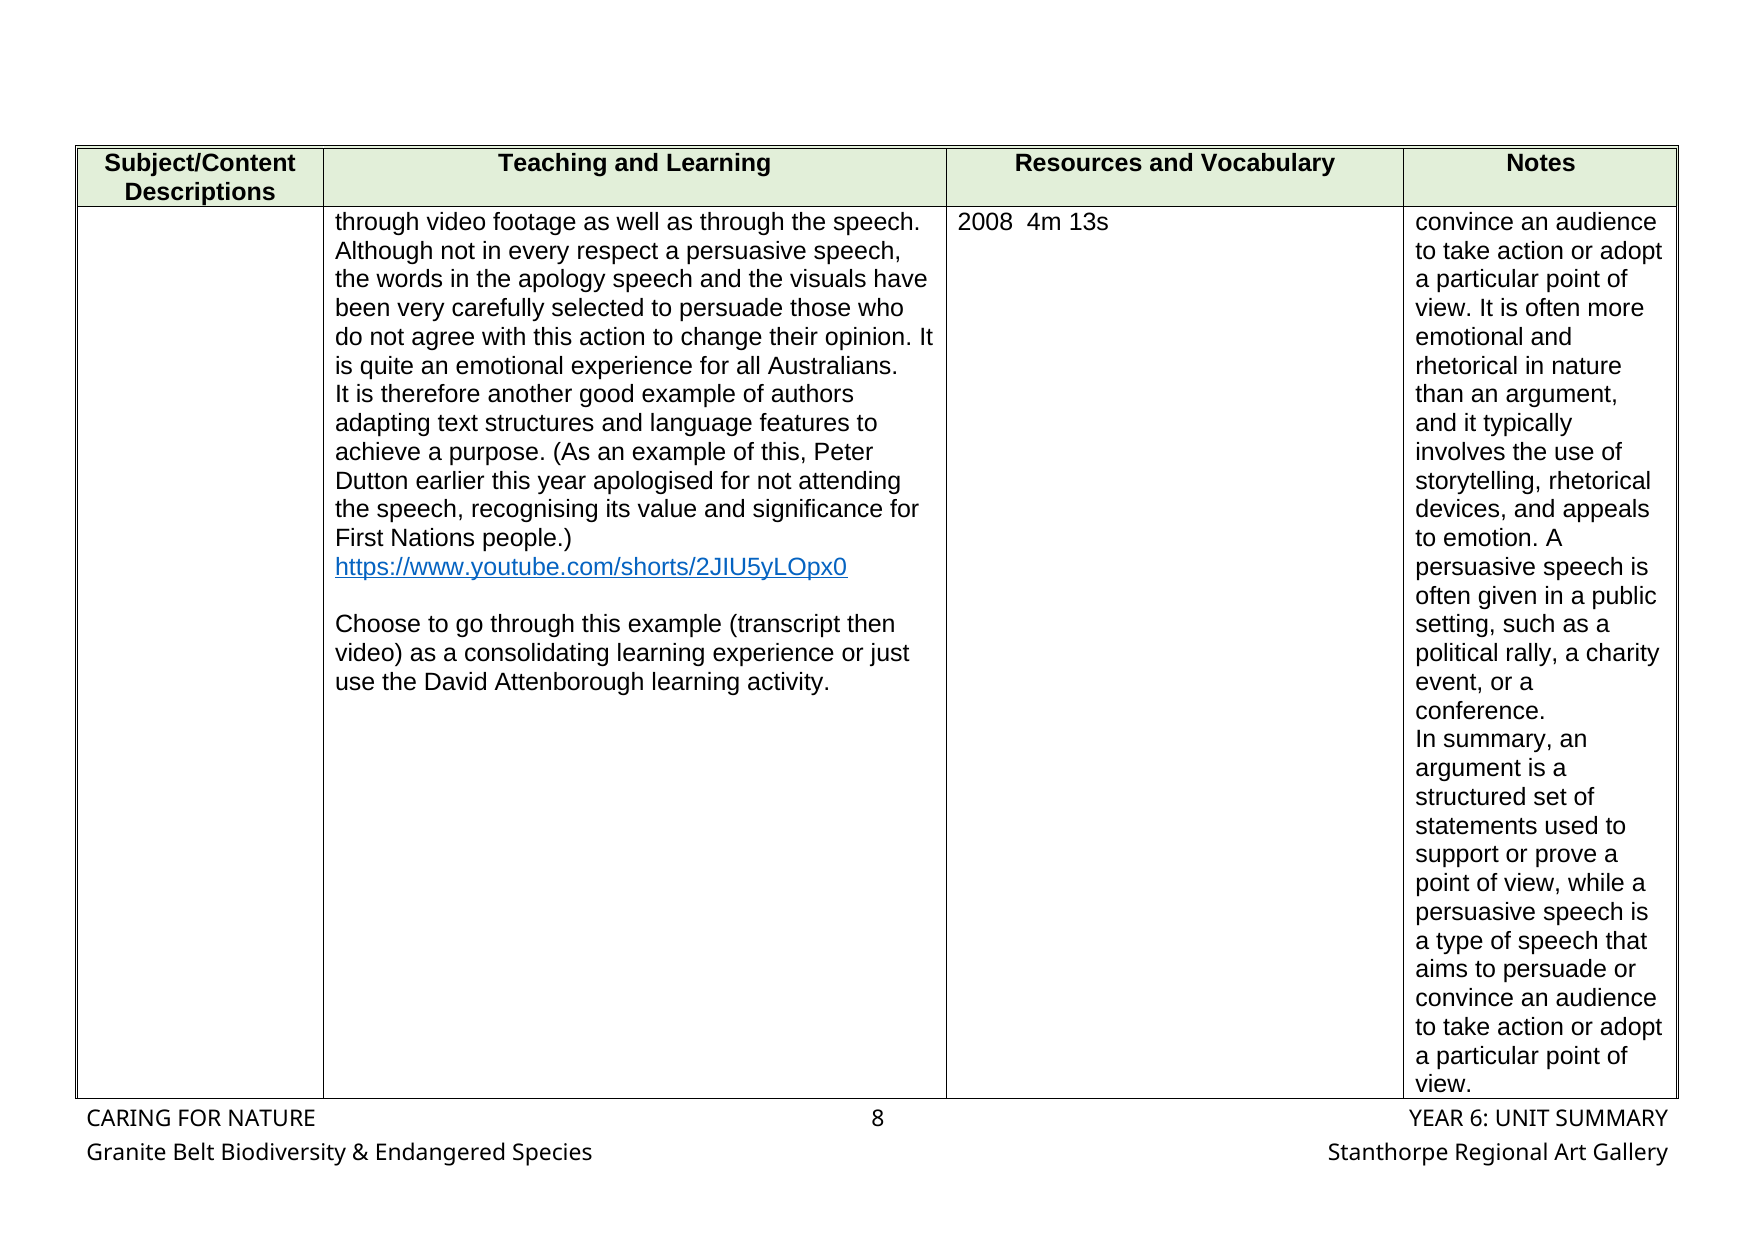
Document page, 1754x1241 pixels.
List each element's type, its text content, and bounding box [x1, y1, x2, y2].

table_header Subject/Content Descriptions [78, 149, 323, 206]
table_header Notes [1404, 149, 1676, 206]
table_header Teaching and Learning [324, 149, 946, 206]
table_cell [947, 207, 1403, 1098]
table_header Resources and Vocabulary [947, 149, 1403, 206]
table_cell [78, 207, 323, 1098]
